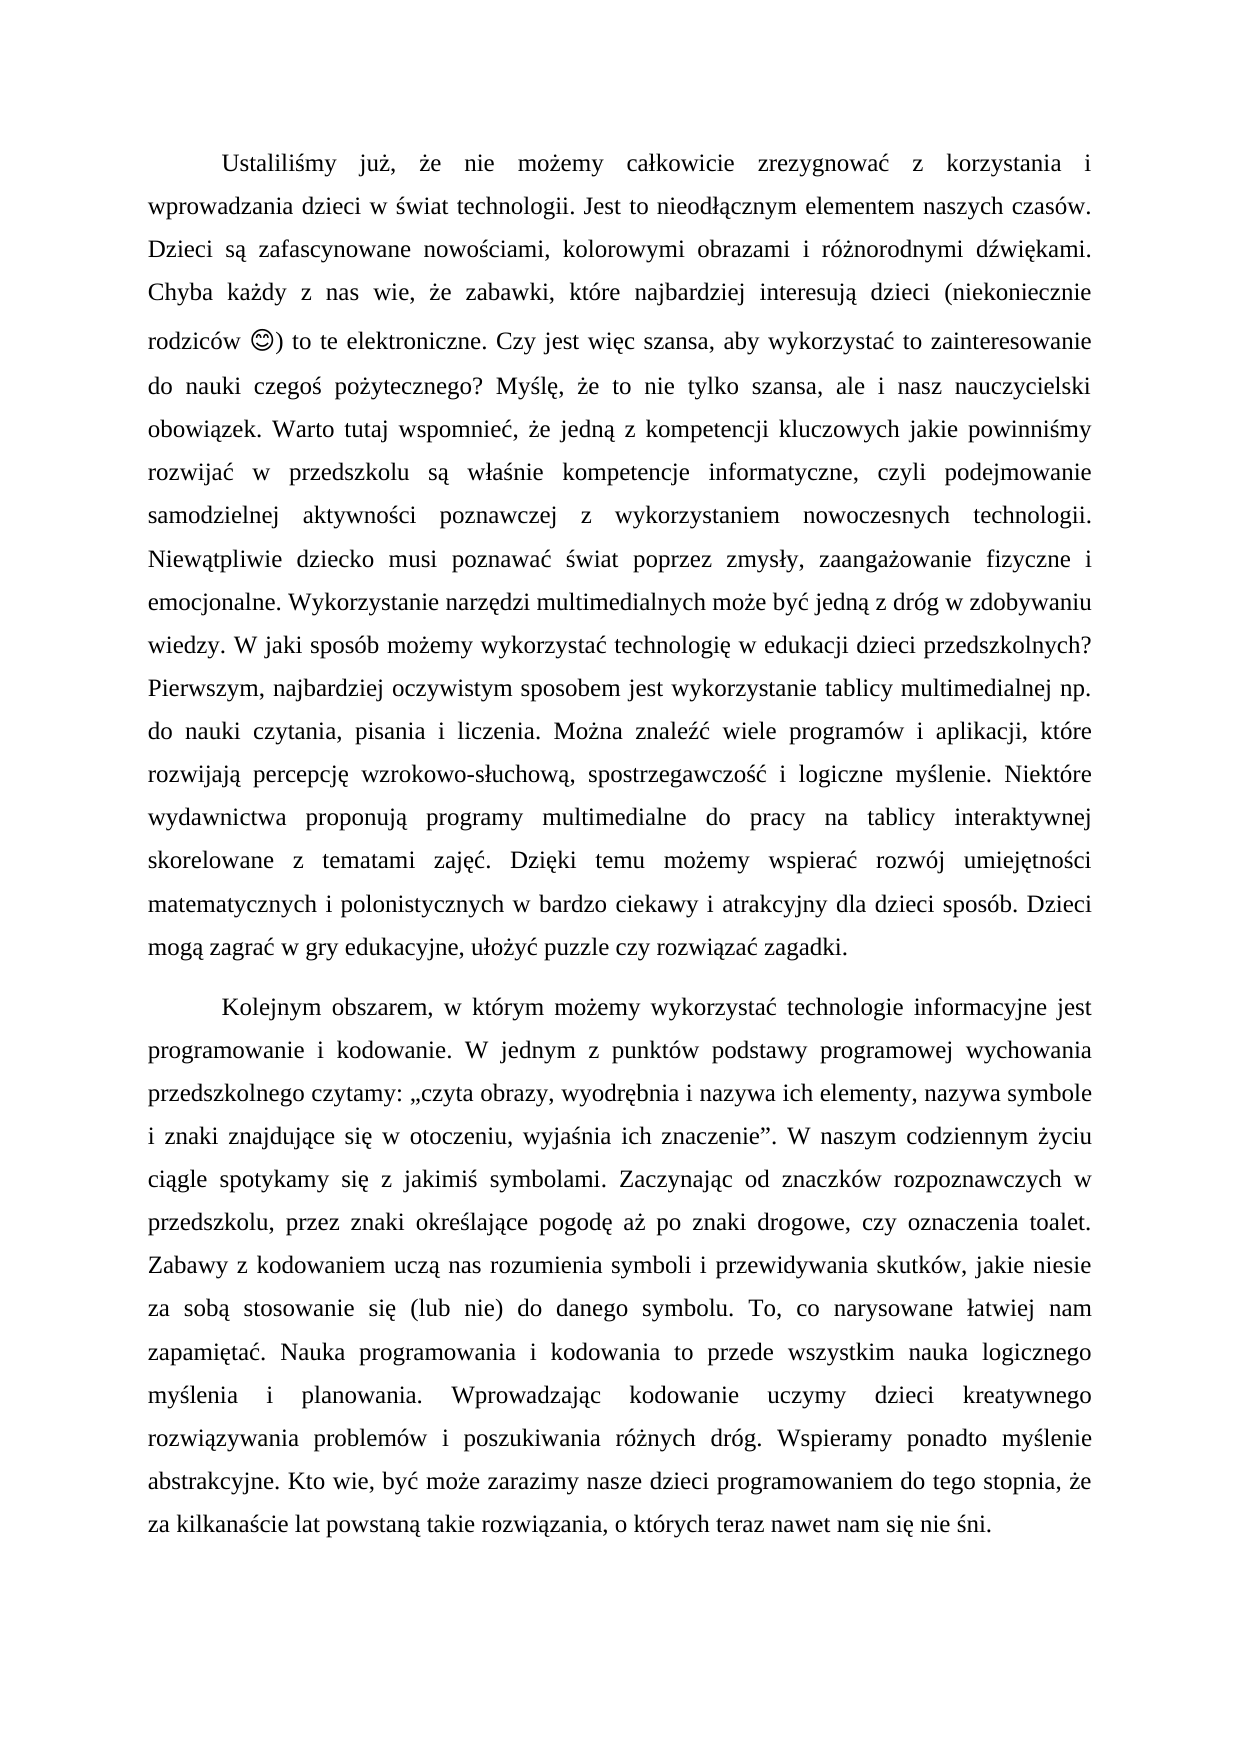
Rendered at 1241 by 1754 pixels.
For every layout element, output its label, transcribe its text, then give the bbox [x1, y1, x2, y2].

text Ustaliliśmy już, że nie możemy całkowicie zrezygnować z korzystania i wprowadzania dzieci w świat technologii. Jest to nieodłącznym elementem naszych czasów. Dzieci są zafascynowane nowościami, kolorowymi obrazami i różnorodnymi dźwiękami. Chyba każdy z nas wie, że zabawki, które najbardziej interesują dzieci (niekoniecznie rodziców ) to te elektroniczne. Czy jest więc szansa, aby wykorzystać to zainteresowanie do nauki czegoś pożytecznego? Myślę, że to nie tylko szansa, ale i nasz nauczycielski obowiązek. Warto tutaj wspomnieć, że jedną z kompetencji kluczowych jakie powinniśmy rozwijać w przedszkolu są właśnie kompetencje informatyczne, czyli podejmowanie samodzielnej aktywności poznawczej z wykorzystaniem nowoczesnych technologii. Niewątpliwie dziecko musi poznawać świat poprzez zmysły, zaangażowanie fizyczne i emocjonalne. Wykorzystanie narzędzi multimedialnych może być jedną z dróg w zdobywaniu wiedzy. W jaki sposób możemy wykorzystać technologię w edukacji dzieci przedszkolnych? Pierwszym, najbardziej oczywistym sposobem jest wykorzystanie tablicy multimedialnej np. do nauki czytania, pisania i liczenia. Można znaleźć wiele programów i aplikacji, które rozwijają percepcję wzrokowo-słuchową, spostrzegawczość i logiczne myślenie. Niektóre wydawnictwa proponują programy multimedialne do pracy na tablicy interaktywnej skorelowane z tematami zajęć. Dzięki temu możemy wspierać rozwój umiejętności matematycznych i polonistycznych w bardzo ciekawy i atrakcyjny dla dzieci sposób. Dzieci mogą zagrać w gry edukacyjne, ułożyć puzzle czy rozwiązać zagadki. [148, 148, 1093, 961]
text Kolejnym obszarem, w którym możemy wykorzystać technologie informacyjne jest programowanie i kodowanie. W jednym z punktów podstawy programowej wychowania przedszkolnego czytamy: „czyta obrazy, wyodrębnia i nazywa ich elementy, nazywa symbole i znaki znajdujące się w otoczeniu, wyjaśnia ich znaczenie”. W naszym codziennym życiu ciągle spotykamy się z jakimiś symbolami. Zaczynając od znaczków rozpoznawczych w przedszkolu, przez znaki określające pogodę aż po znaki drogowe, czy oznaczenia toalet. Zabawy z kodowaniem uczą nas rozumienia symboli i przewidywania skutków, jakie niesie za sobą stosowanie się (lub nie) do danego symbolu. To, co narysowane łatwiej nam zapamiętać. Nauka programowania i kodowania to przede wszystkim nauka logicznego myślenia i planowania. Wprowadzając kodowanie uczymy dzieci kreatywnego rozwiązywania problemów i poszukiwania różnych dróg. Wspieramy ponadto myślenie abstrakcyjne. Kto wie, być może zarazimy nasze dzieci programowaniem do tego stopnia, że za kilkanaście lat powstaną takie rozwiązania, o których teraz nawet nam się nie śni. [148, 992, 1093, 1538]
